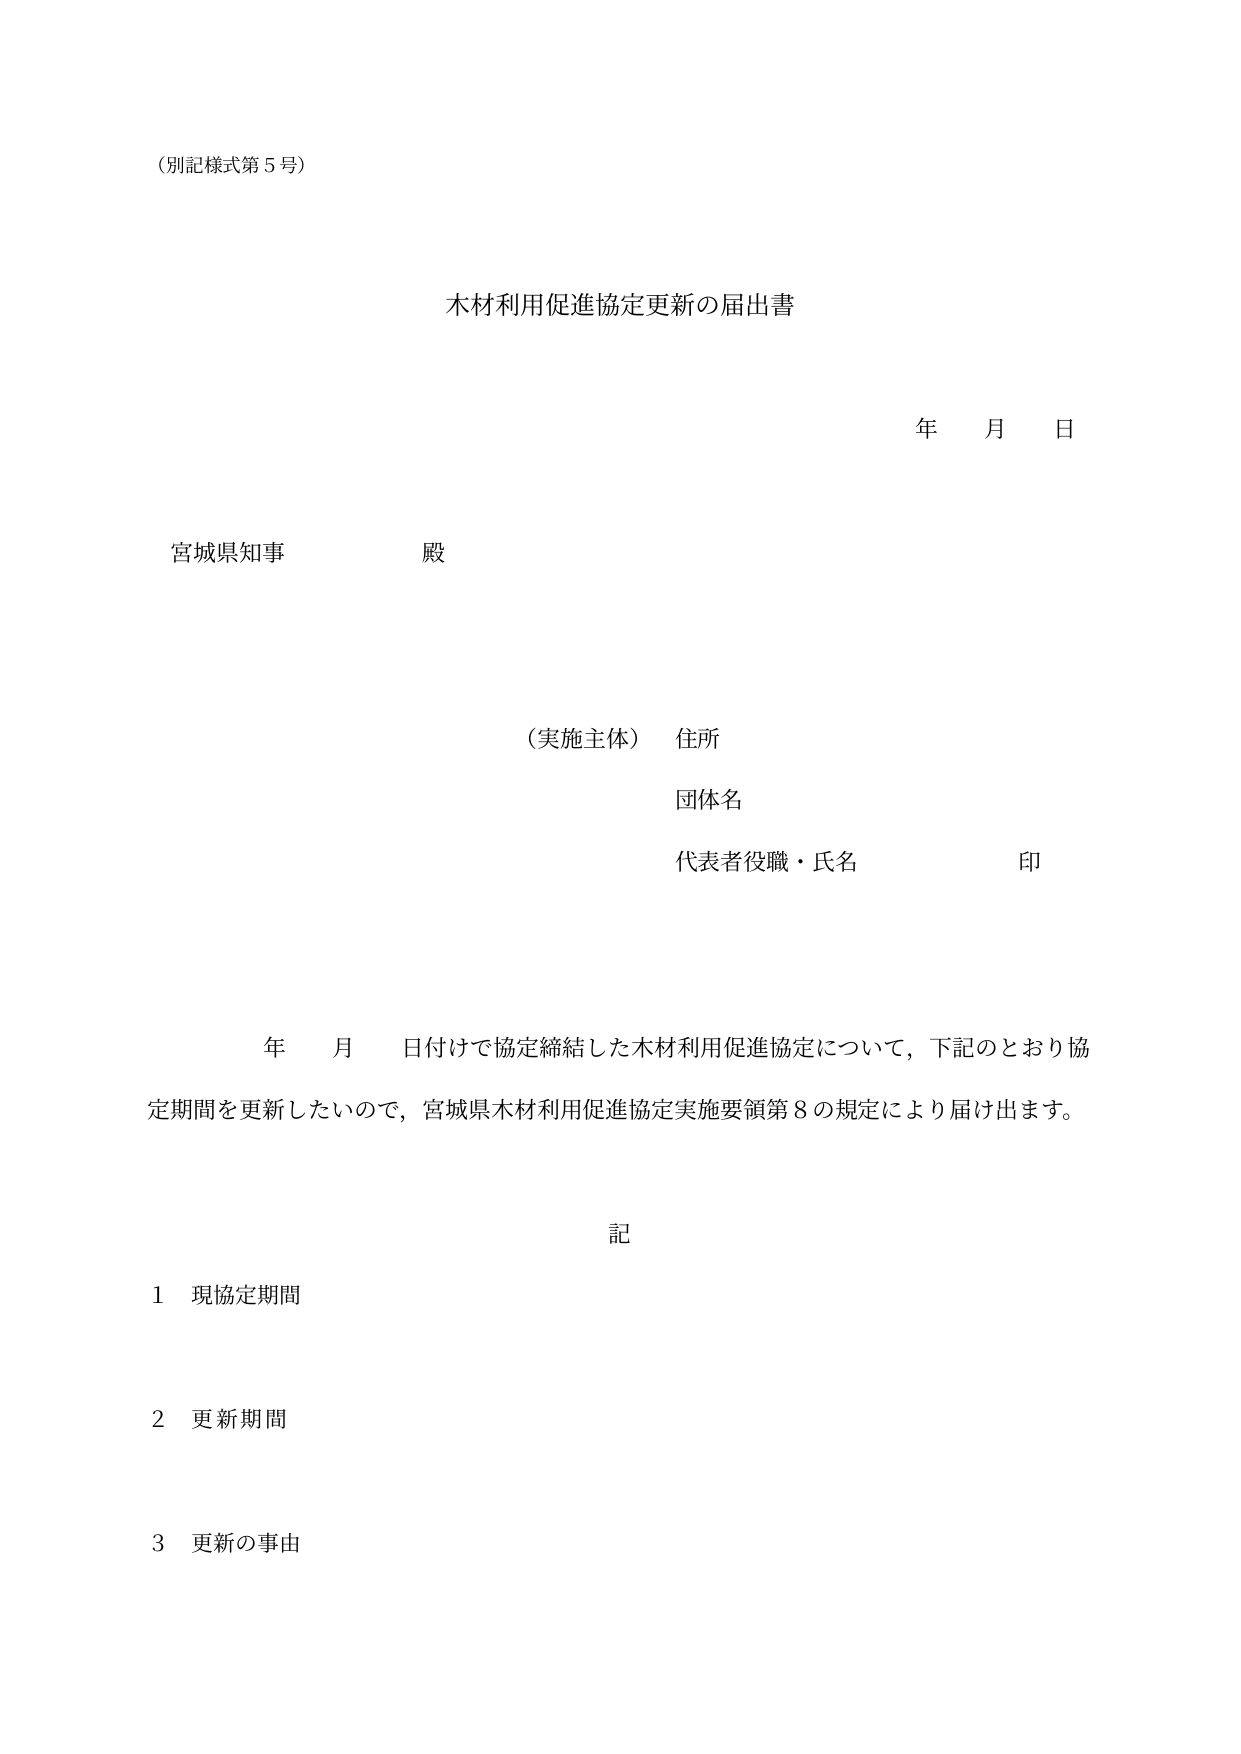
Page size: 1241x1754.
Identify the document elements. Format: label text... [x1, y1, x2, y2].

text （実施主体） 住所 [148, 706, 1092, 768]
text 団体名 [148, 768, 1092, 830]
text １ 現協定期間 [148, 1263, 1092, 1325]
text 年 月 日 [148, 397, 1076, 459]
text ３ 更新の事由 [148, 1511, 1092, 1572]
text （別記様式第５号） [148, 149, 1076, 180]
text 年 月 日付けで協定締結した木材利用促進協定について，下記のとおり協定期間を更新したいので，宮城県木材利用促進協定実施要領第８の規定により届け出ます。 [148, 1016, 1092, 1139]
text ２ 更新期間 [148, 1387, 1092, 1449]
text 木材利用促進協定更新の届出書 [148, 273, 1092, 335]
subtitle 記 [148, 1201, 1092, 1263]
text 代表者役職・氏名 印 [148, 830, 1092, 892]
text 宮城県知事 殿 [148, 521, 1092, 582]
